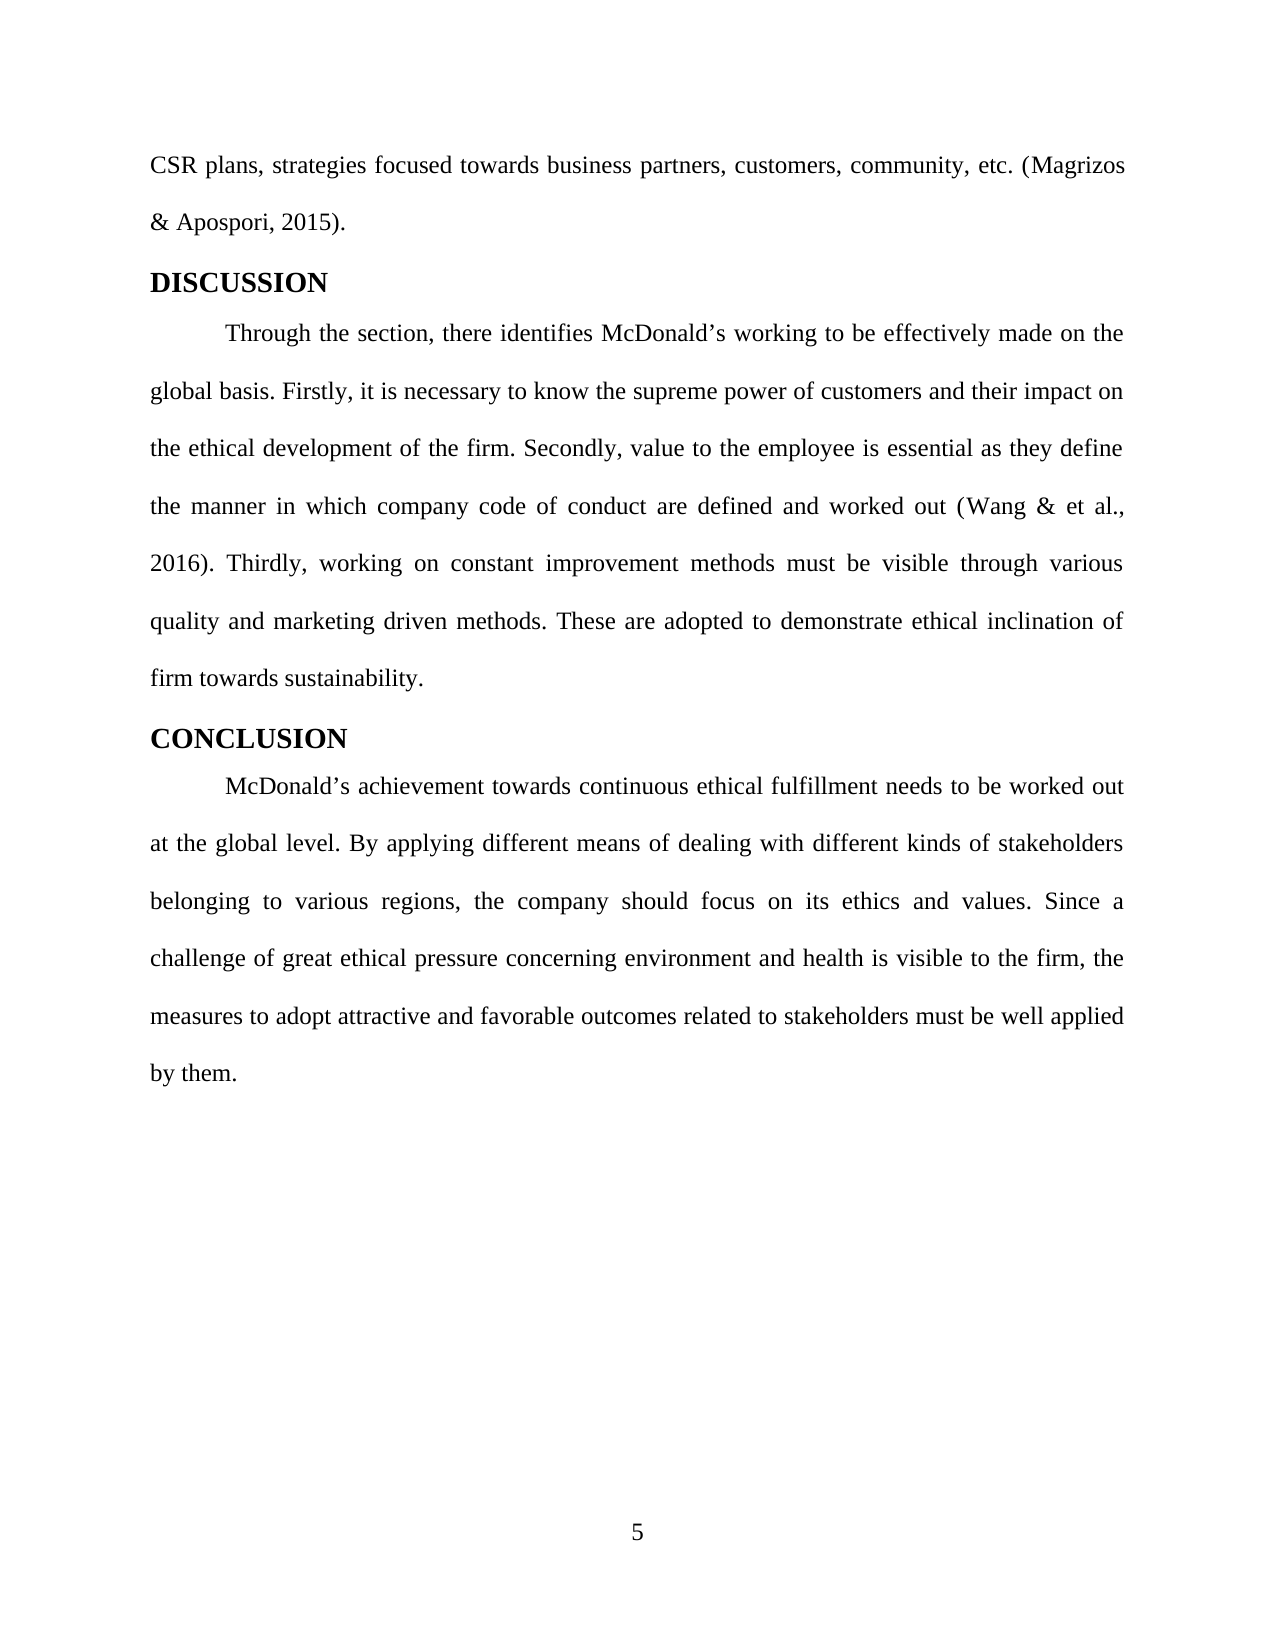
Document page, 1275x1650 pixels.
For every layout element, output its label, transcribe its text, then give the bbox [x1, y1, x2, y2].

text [150, 150, 1125, 236]
subtitle CONCLUSION [150, 721, 1125, 754]
text McDonald’s achievement towards continuous ethical fulfillment needs to be worked out at the global level. By applying different means of dealing with different kinds of stakeholders belonging to various regions, the company should focus on its ethics and values. Since a challenge of great ethical pressure concerning environment and health is visible to the firm, the measures to adopt attractive and favorable outcomes related to stakeholders must be well applied by them. [150, 771, 1125, 1087]
text Through the section, there identifies McDonald’s working to be effectively made on the global basis. Firstly, it is necessary to know the supreme power of customers and their impact on the ethical development of the firm. Secondly, value to the employee is essential as they define the manner in which company code of conduct are defined and worked out (Wang & et al., 2016). Thirdly, working on constant improvement methods must be visible through various quality and marketing driven methods. These are adopted to demonstrate ethical inclination of firm towards sustainability. [150, 318, 1125, 692]
subtitle DISCUSSION [150, 265, 1125, 298]
